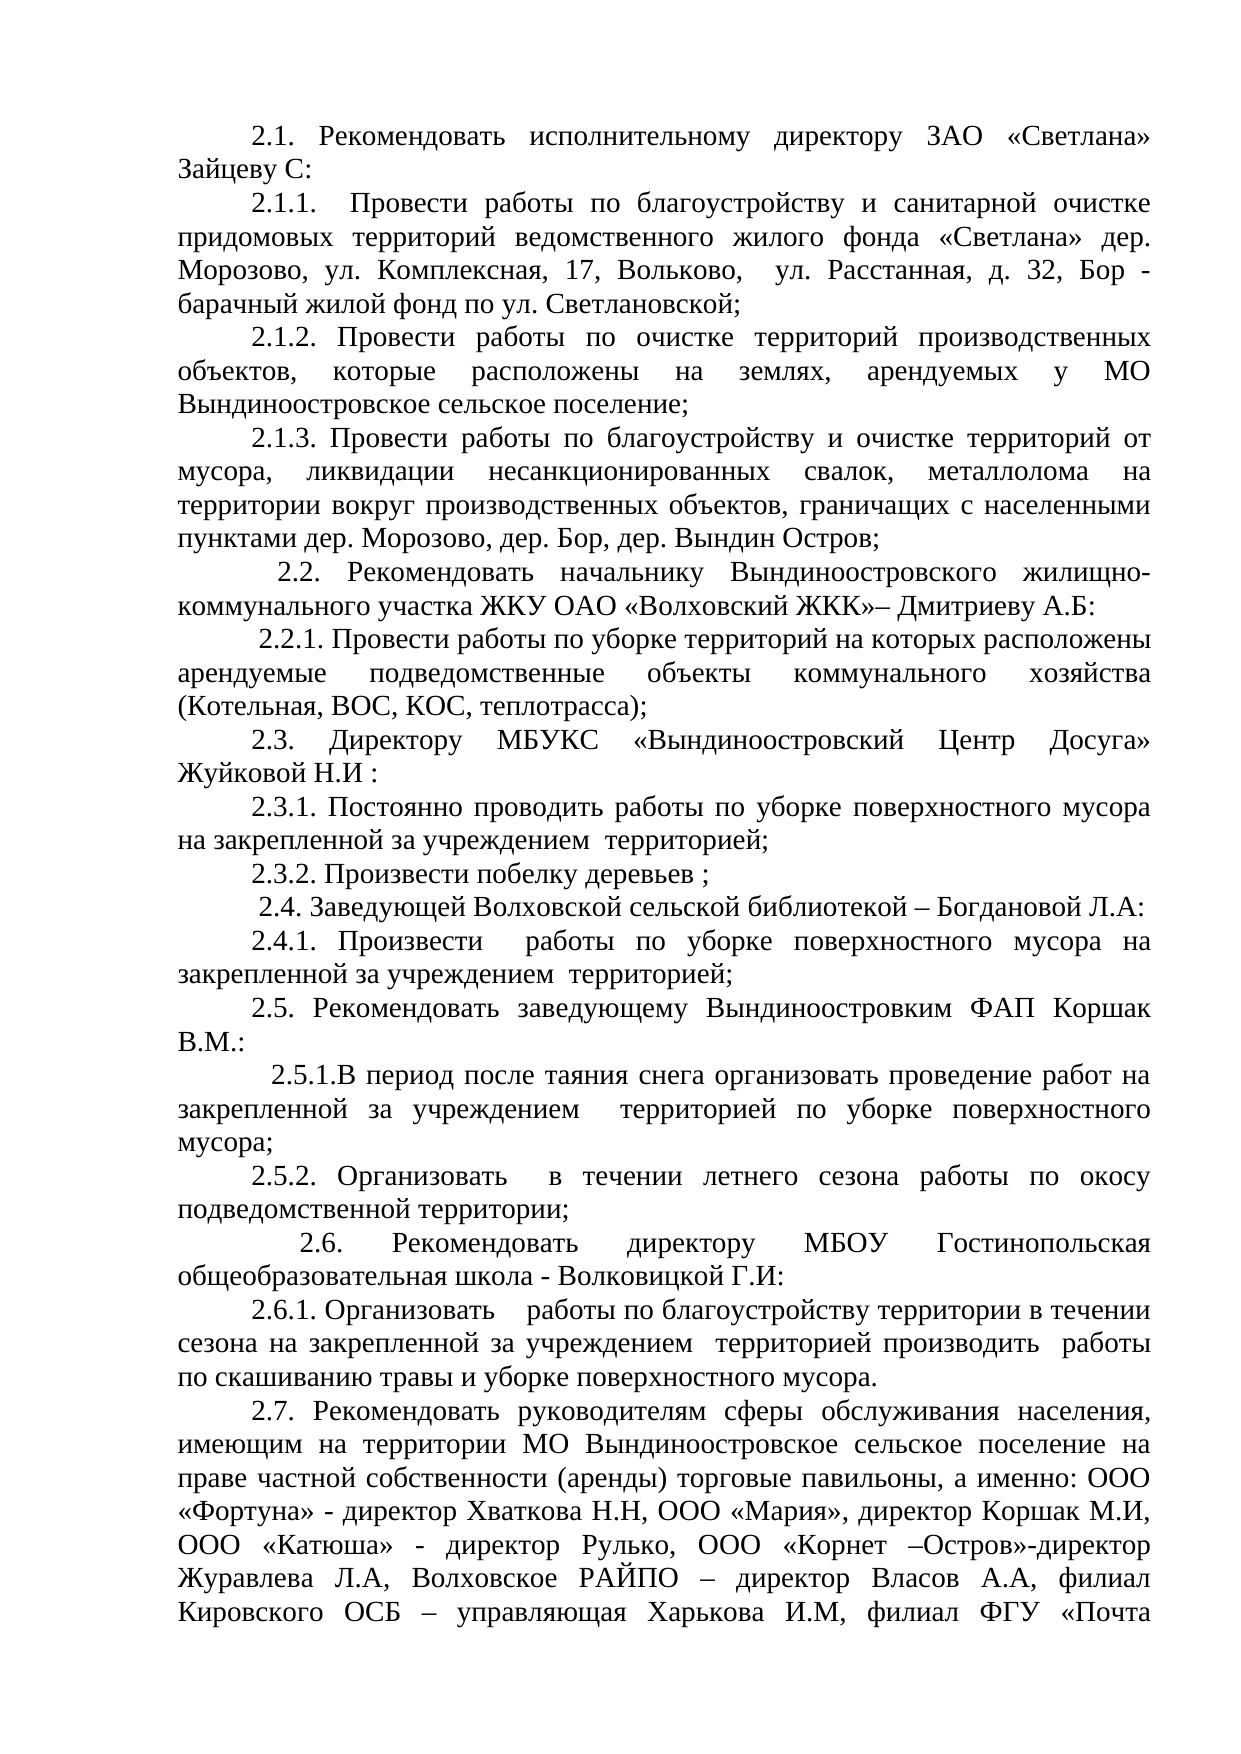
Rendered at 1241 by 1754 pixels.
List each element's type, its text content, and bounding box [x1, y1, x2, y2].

text 2.3.1. Постоянно проводить работы по уборке поверхностного мусора на закрепленной за учреждением территорией; [177, 789, 1152, 856]
text 2.2. Рекомендовать начальнику Вындиноостровского жилищно-коммунального участка ЖКУ ОАО «Волховский ЖКК»– Дмитриеву А.Б: [177, 554, 1152, 621]
text 2.3.2. Произвести побелку деревьев ; [177, 856, 1152, 889]
text 2.5. Рекомендовать заведующему Вындиноостровким ФАП Коршак В.М.: [177, 990, 1152, 1057]
text 2.6. Рекомендовать директору МБОУ Гостинопольская общеобразовательная школа - Волковицкой Г.И: [177, 1225, 1152, 1292]
text 2.6.1. Организовать работы по благоустройству территории в течении сезона на закрепленной за учреждением территорией производить работы по скашиванию травы и уборке поверхностного мусора. [177, 1292, 1152, 1393]
text 2.2.1. Провести работы по уборке территорий на которых расположены арендуемые подведомственные объекты коммунального хозяйства (Котельная, ВОС, КОС, теплотрасса); [177, 621, 1152, 722]
text 2.5.2. Организовать в течении летнего сезона работы по окосу подведомственной территории; [177, 1158, 1152, 1225]
text 2.1. Рекомендовать исполнительному директору ЗАО «Светлана» Зайцеву С: [177, 118, 1152, 185]
text 2.1.1. Провести работы по благоустройству и санитарной очистке придомовых территорий ведомственного жилого фонда «Светлана» дер. Морозово, ул. Комплексная, 17, Вольково, ул. Расстанная, д. 32, Бор - барачный жилой фонд по ул. Светлановской; [177, 185, 1152, 319]
text 2.1.3. Провести работы по благоустройству и очистке территорий от мусора, ликвидации несанкционированных свалок, металлолома на территории вокруг производственных объектов, граничащих с населенными пунктами дер. Морозово, дер. Бор, дер. Вындин Остров; [177, 420, 1152, 554]
text 2.4. Заведующей Волховской сельской библиотекой – Богдановой Л.А: [177, 889, 1152, 923]
text 2.3. Директору МБУКС «Вындиноостровский Центр Досуга» Жуйковой Н.И : [177, 722, 1152, 789]
text 2.4.1. Произвести работы по уборке поверхностного мусора на закрепленной за учреждением территорией; [177, 923, 1152, 990]
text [177, 1393, 1152, 1627]
text 2.1.2. Провести работы по очистке территорий производственных объектов, которые расположены на землях, арендуемых у МО Вындиноостровское сельское поселение; [177, 319, 1152, 420]
text 2.5.1.В период после таяния снега организовать проведение работ на закрепленной за учреждением территорией по уборке поверхностного мусора; [177, 1057, 1152, 1158]
